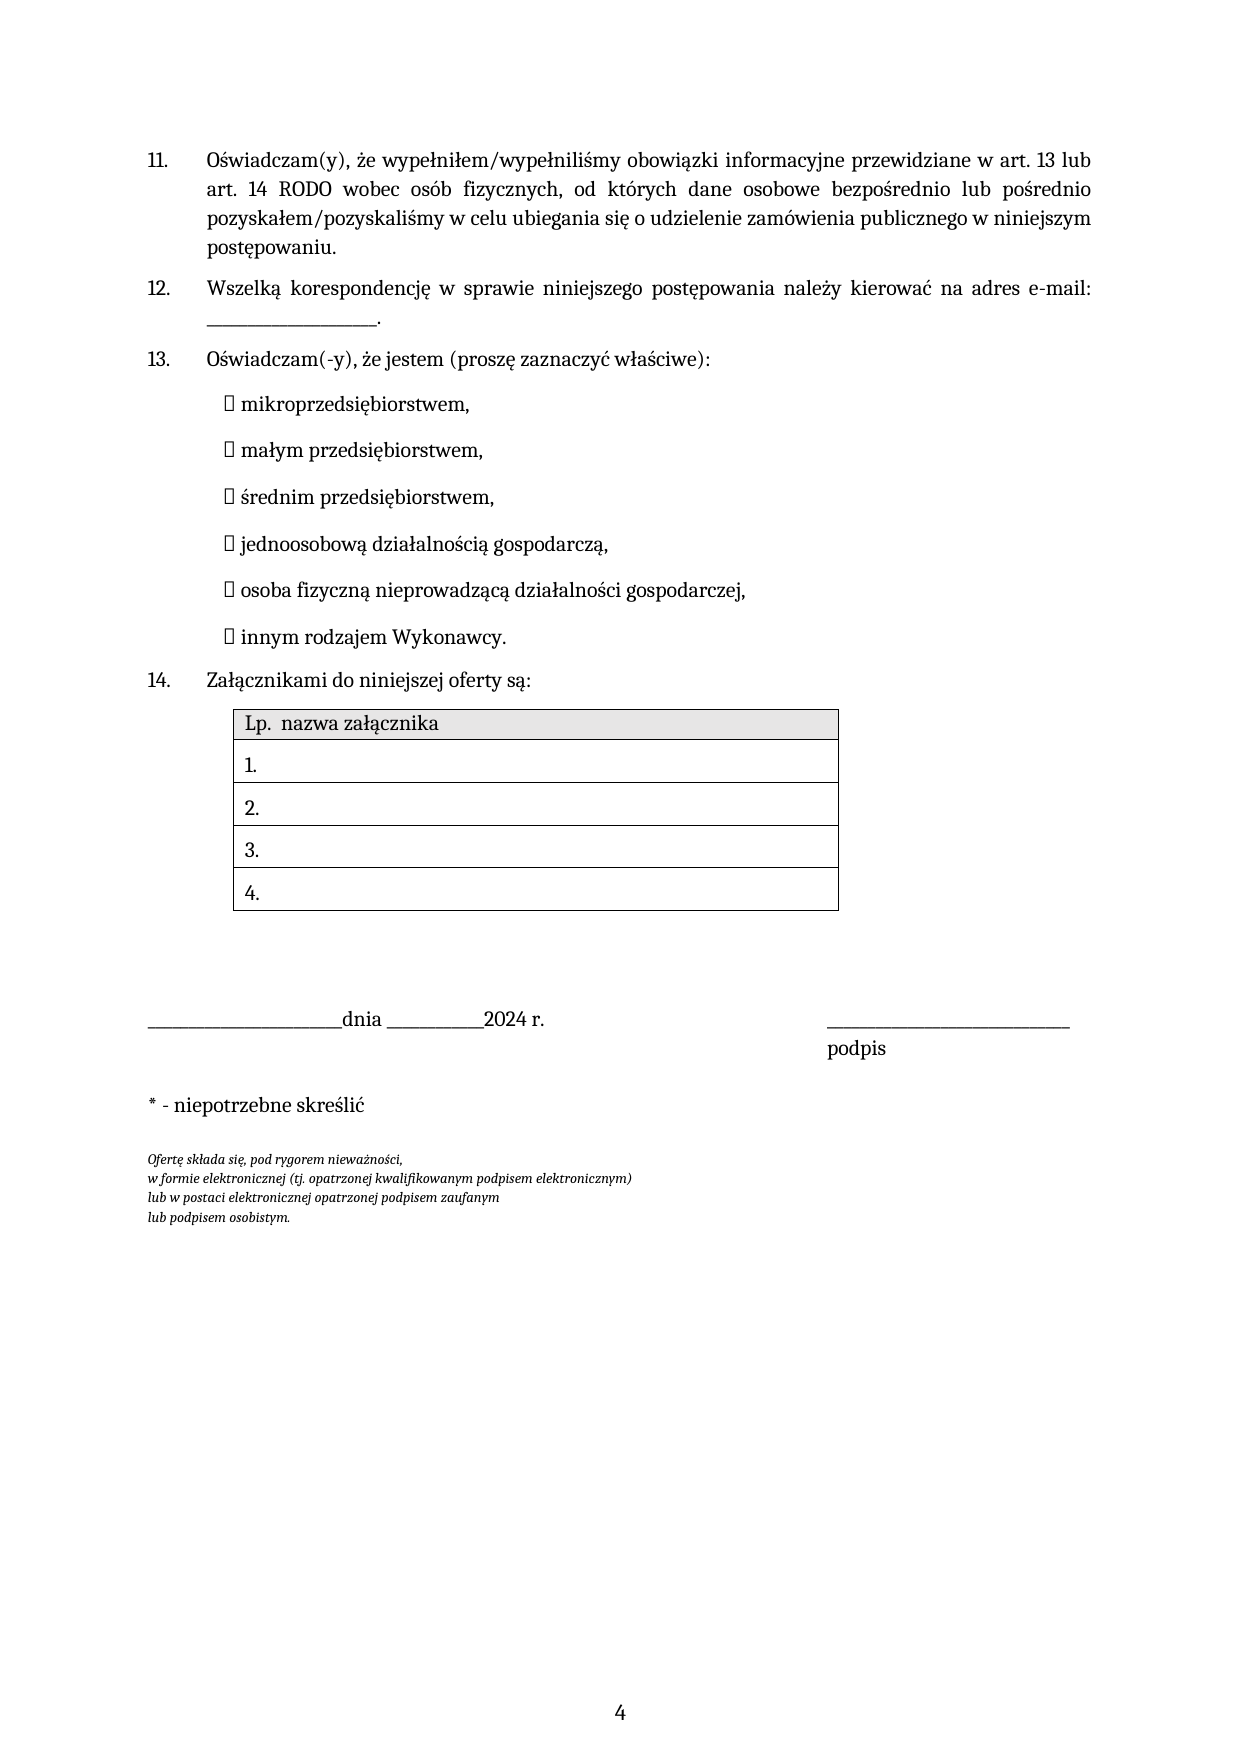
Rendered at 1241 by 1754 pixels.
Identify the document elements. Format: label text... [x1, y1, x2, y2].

text Ofertę składa się, pod rygorem nieważności, [148, 1151, 1093, 1168]
list  mikroprzedsiębiorstwem, [223, 388, 1093, 418]
list  średnim przedsiębiorstwem, [223, 481, 1093, 511]
list Wszelką korespondencję w sprawie niniejszego postępowania należy kierować na adres e-mail: _____________________. [148, 276, 1093, 330]
list Oświadczam(-y), że jestem (proszę zaznaczyć właściwe): [148, 346, 1093, 372]
text * - niepotrzebne skreślić [148, 1093, 1093, 1118]
list  osoba fizyczną nieprowadzącą działalności gospodarczej, [223, 574, 1093, 604]
list Załącznikami do niniejszej oferty są: [148, 668, 1093, 693]
table_header Lp. nazwa załącznika [234, 710, 838, 739]
list  jednoosobową działalnością gospodarczą, [223, 528, 1093, 558]
table_cell 4. [234, 868, 838, 910]
list Oświadczam(y), że wypełniłem/wypełniliśmy obowiązki informacyjne przewidziane w art. 13 lub art. 14 RODO wobec osób fizycznych, od których dane osobowe bezpośrednio lub pośrednio pozyskałem/pozyskaliśmy w celu ubiegania się o udzielenie zamówienia publicznego w niniejszym postępowaniu. [148, 148, 1093, 260]
table_cell 3. [234, 826, 838, 867]
list  innym rodzajem Wykonawcy. [223, 621, 1093, 651]
list  małym przedsiębiorstwem, [223, 434, 1093, 464]
table_cell 2. [234, 783, 838, 824]
text lub podpisem osobistym. [148, 1209, 1093, 1226]
table_cell 1. [234, 740, 838, 782]
text lub w postaci elektronicznej opatrzonej podpisem zaufanym [148, 1189, 1093, 1206]
text ________________________dnia ____________2024 r. ______________________________ podpis [148, 1006, 1093, 1060]
text w formie elektronicznej (tj. opatrzonej kwalifikowanym podpisem elektronicznym) [148, 1170, 1093, 1187]
